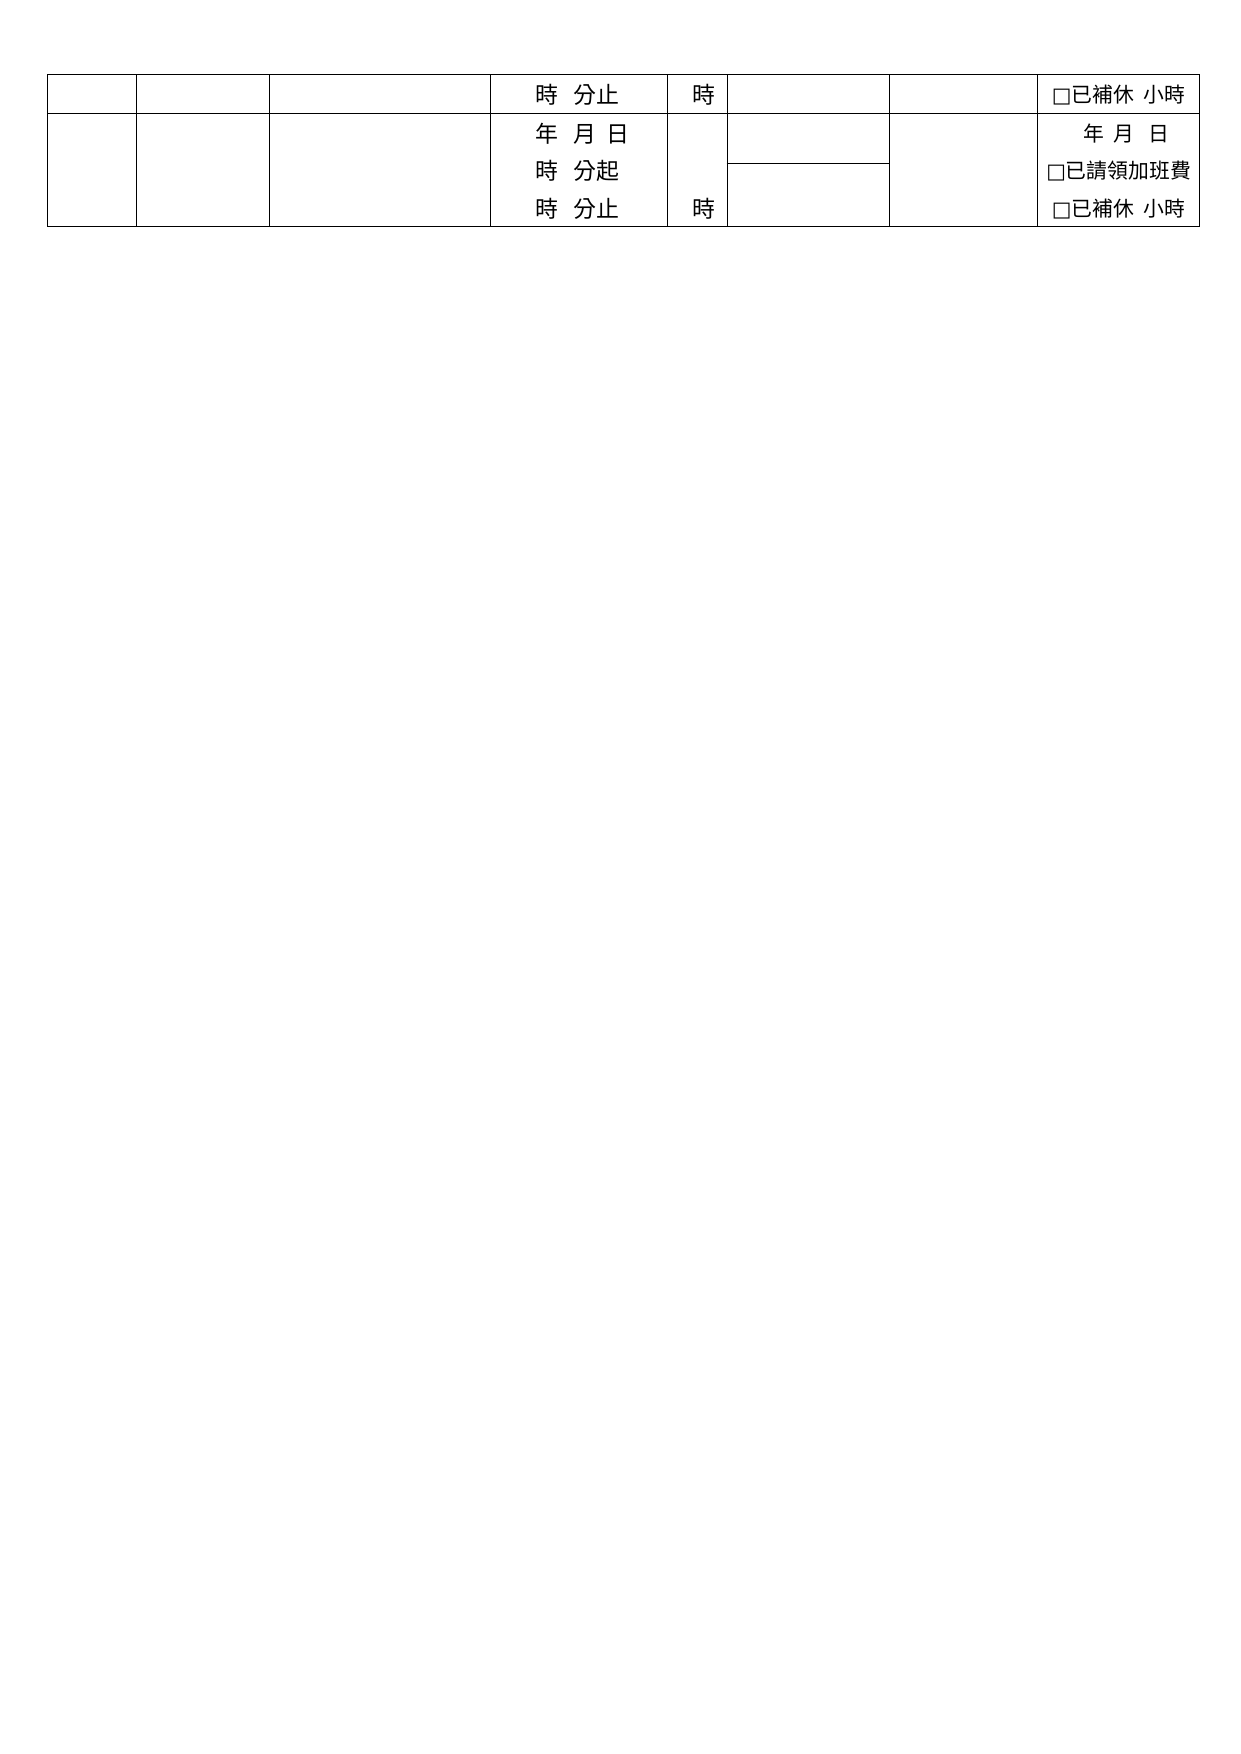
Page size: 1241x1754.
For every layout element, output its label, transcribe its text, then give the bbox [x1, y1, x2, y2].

table_cell [270, 114, 490, 226]
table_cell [1038, 114, 1199, 226]
table_cell [890, 114, 1037, 226]
table_cell [728, 114, 889, 163]
table_cell [728, 75, 889, 113]
table_cell 年 月 日 時 分起 時 分止 [491, 114, 667, 226]
table_cell [728, 164, 889, 226]
table_cell [48, 114, 136, 226]
table_cell 時 [668, 114, 727, 226]
table_cell [137, 114, 269, 226]
